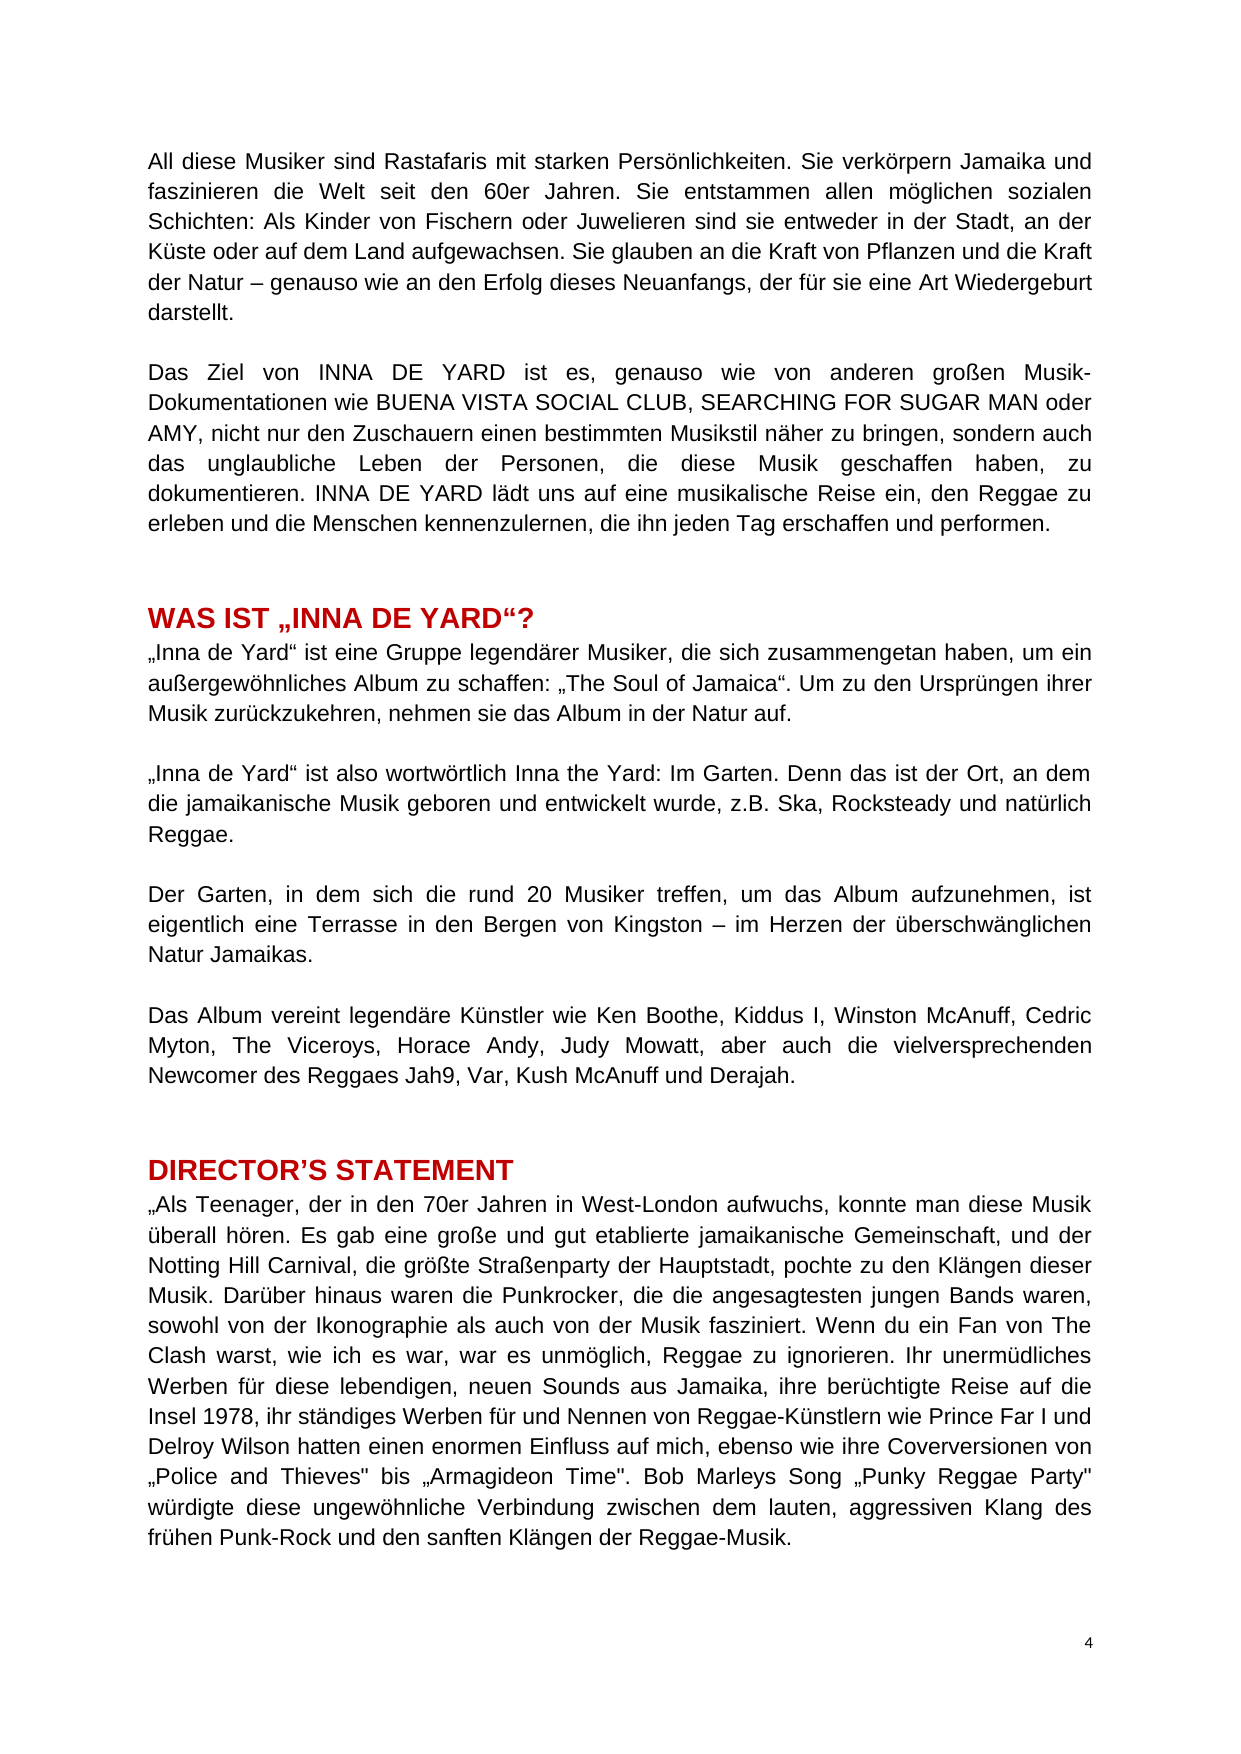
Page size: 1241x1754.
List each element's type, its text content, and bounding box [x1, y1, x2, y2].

text „Inna de Yard“ ist eine Gruppe legendärer Musiker, die sich zusammengetan haben, um ein außergewöhnliches Album zu schaffen: „The Soul of Jamaica“. Um zu den Ursprüngen ihrer Musik zurückzukehren, nehmen sie das Album in der Natur auf. [148, 639, 1093, 726]
text WAS IST „INNA DE YARD“? [148, 601, 1093, 634]
text All diese Musiker sind Rastafaris mit starken Persönlichkeiten. Sie verkörpern Jamaika und faszinieren die Welt seit den 60er Jahren. Sie entstammen allen möglichen sozialen Schichten: Als Kinder von Fischern oder Juwelieren sind sie entweder in der Stadt, an der Küste oder auf dem Land aufgewachsen. Sie glauben an die Kraft von Pflanzen und die Kraft der Natur – genauso wie an den Erfolg dieses Neuanfangs, der für sie eine Art Wiedergeburt darstellt. [148, 148, 1093, 325]
text „Inna de Yard“ ist also wortwörtlich Inna the Yard: Im Garten. Denn das ist der Ort, an dem die jamaikanische Musik geboren und entwickelt wurde, z.B. Ska, Rocksteady und natürlich Reggae. [148, 760, 1093, 847]
text Der Garten, in dem sich die rund 20 Musiker treffen, um das Album aufzunehmen, ist eigentlich eine Terrasse in den Bergen von Kingston – im Herzen der überschwänglichen Natur Jamaikas. [148, 881, 1093, 968]
text Das Ziel von INNA DE YARD ist es, genauso wie von anderen großen Musik-Dokumentationen wie BUENA VISTA SOCIAL CLUB, SEARCHING FOR SUGAR MAN oder AMY, nicht nur den Zuschauern einen bestimmten Musikstil näher zu bringen, sondern auch das unglaubliche Leben der Personen, die diese Musik geschaffen haben, zu dokumentieren. INNA DE YARD lädt uns auf eine musikalische Reise ein, den Reggae zu erleben und die Menschen kennenzulernen, die ihn jeden Tag erschaffen und performen. [148, 359, 1093, 536]
text „Als Teenager, der in den 70er Jahren in West-London aufwuchs, konnte man diese Musik überall hören. Es gab eine große und gut etablierte jamaikanische Gemeinschaft, und der Notting Hill Carnival, die größte Straßenparty der Hauptstadt, pochte zu den Klängen dieser Musik. Darüber hinaus waren die Punkrocker, die die angesagtesten jungen Bands waren, sowohl von der Ikonographie als auch von der Musik fasziniert. Wenn du ein Fan von The Clash warst, wie ich es war, war es unmöglich, Reggae zu ignorieren. Ihr unermüdliches Werben für diese lebendigen, neuen Sounds aus Jamaika, ihre berüchtigte Reise auf die Insel 1978, ihr ständiges Werben für und Nennen von Reggae-Künstlern wie Prince Far I und Delroy Wilson hatten einen enormen Einfluss auf mich, ebenso wie ihre Coverversionen von „Police and Thieves" bis „Armagideon Time". Bob Marleys Song „Punky Reggae Party" würdigte diese ungewöhnliche Verbindung zwischen dem lauten, aggressiven Klang des frühen Punk-Rock und den sanften Klängen der Reggae-Musik. [148, 1191, 1093, 1550]
text Das Album vereint legendäre Künstler wie Ken Boothe, Kiddus I, Winston McAnuff, Cedric Myton, The Viceroys, Horace Andy, Judy Mowatt, aber auch die vielversprechenden Newcomer des Reggaes Jah9, Var, Kush McAnuff und Derajah. [148, 1002, 1093, 1088]
text DIRECTOR’S STATEMENT [148, 1153, 1093, 1186]
